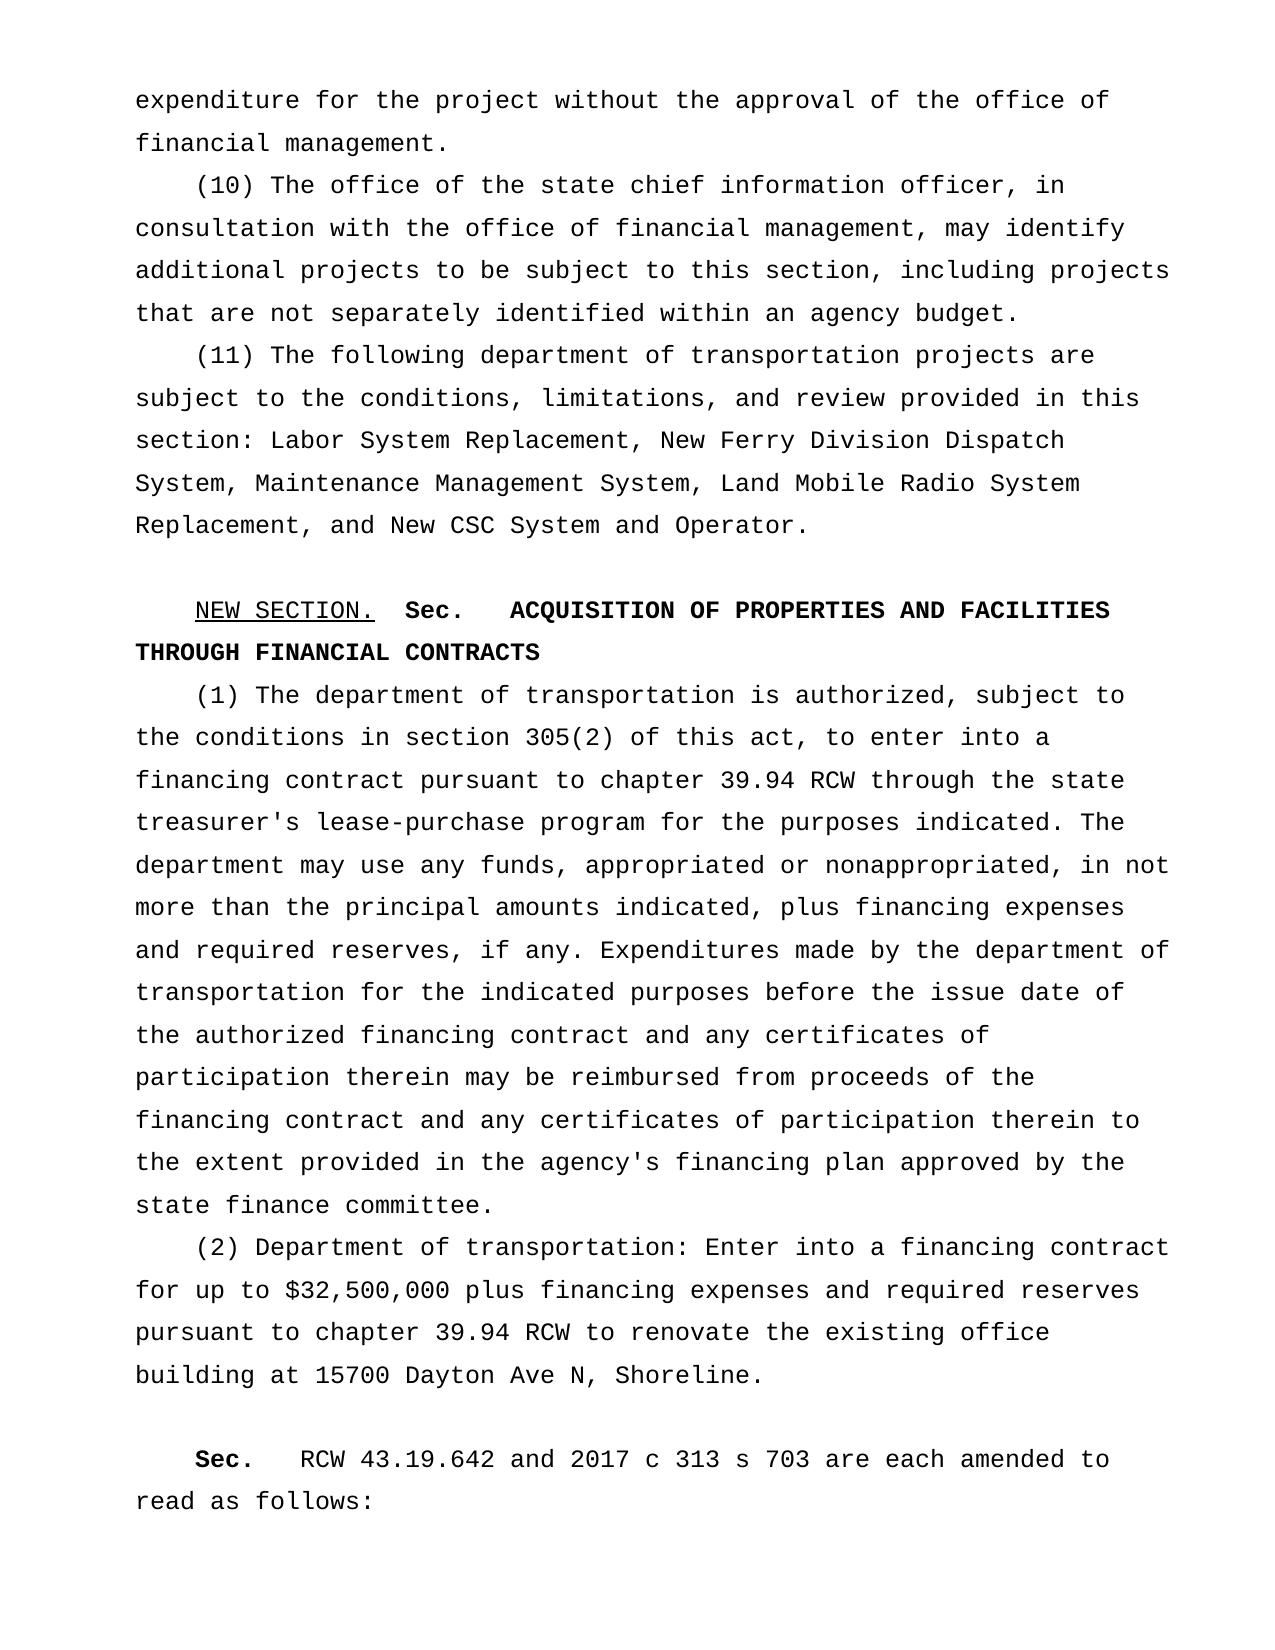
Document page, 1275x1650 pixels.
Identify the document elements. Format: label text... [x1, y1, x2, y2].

text (10) The office of the state chief information officer, in consultation with the office of financial management, may identify additional projects to be subject to this section, including projects that are not separately identified within an agency budget. [135, 160, 1170, 330]
text (2) Department of transportation: Enter into a financing contract for up to $32,500,000 plus financing expenses and required reserves pursuant to chapter 39.94 RCW to renovate the existing office building at 15700 Dayton Ave N, Shoreline. [135, 1222, 1170, 1392]
text NEW SECTION. Sec. ACQUISITION OF PROPERTIES AND FACILITIES THROUGH FINANCIAL CONTRACTS [135, 584, 1170, 669]
text (11) The following department of transportation projects are subject to the conditions, limitations, and review provided in this section: Labor System Replacement, New Ferry Division Dispatch System, Maintenance Management System, Land Mobile Radio System Replacement, and New CSC System and Operator. [135, 330, 1170, 542]
text Sec. RCW 43.19.642 and 2017 c 313 s 703 are each amended to read as follows: [135, 1433, 1170, 1518]
text (1) The department of transportation is authorized, subject to the conditions in section 305(2) of this act, to enter into a financing contract pursuant to chapter 39.94 RCW through the state treasurer's lease-purchase program for the purposes indicated. The department may use any funds, appropriated or nonappropriated, in not more than the principal amounts indicated, plus financing expenses and required reserves, if any. Expenditures made by the department of transportation for the indicated purposes before the issue date of the authorized financing contract and any certificates of participation therein may be reimbursed from proceeds of the financing contract and any certificates of participation therein to the extent provided in the agency's financing plan approved by the state finance committee. [135, 669, 1170, 1222]
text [135, 75, 1170, 160]
